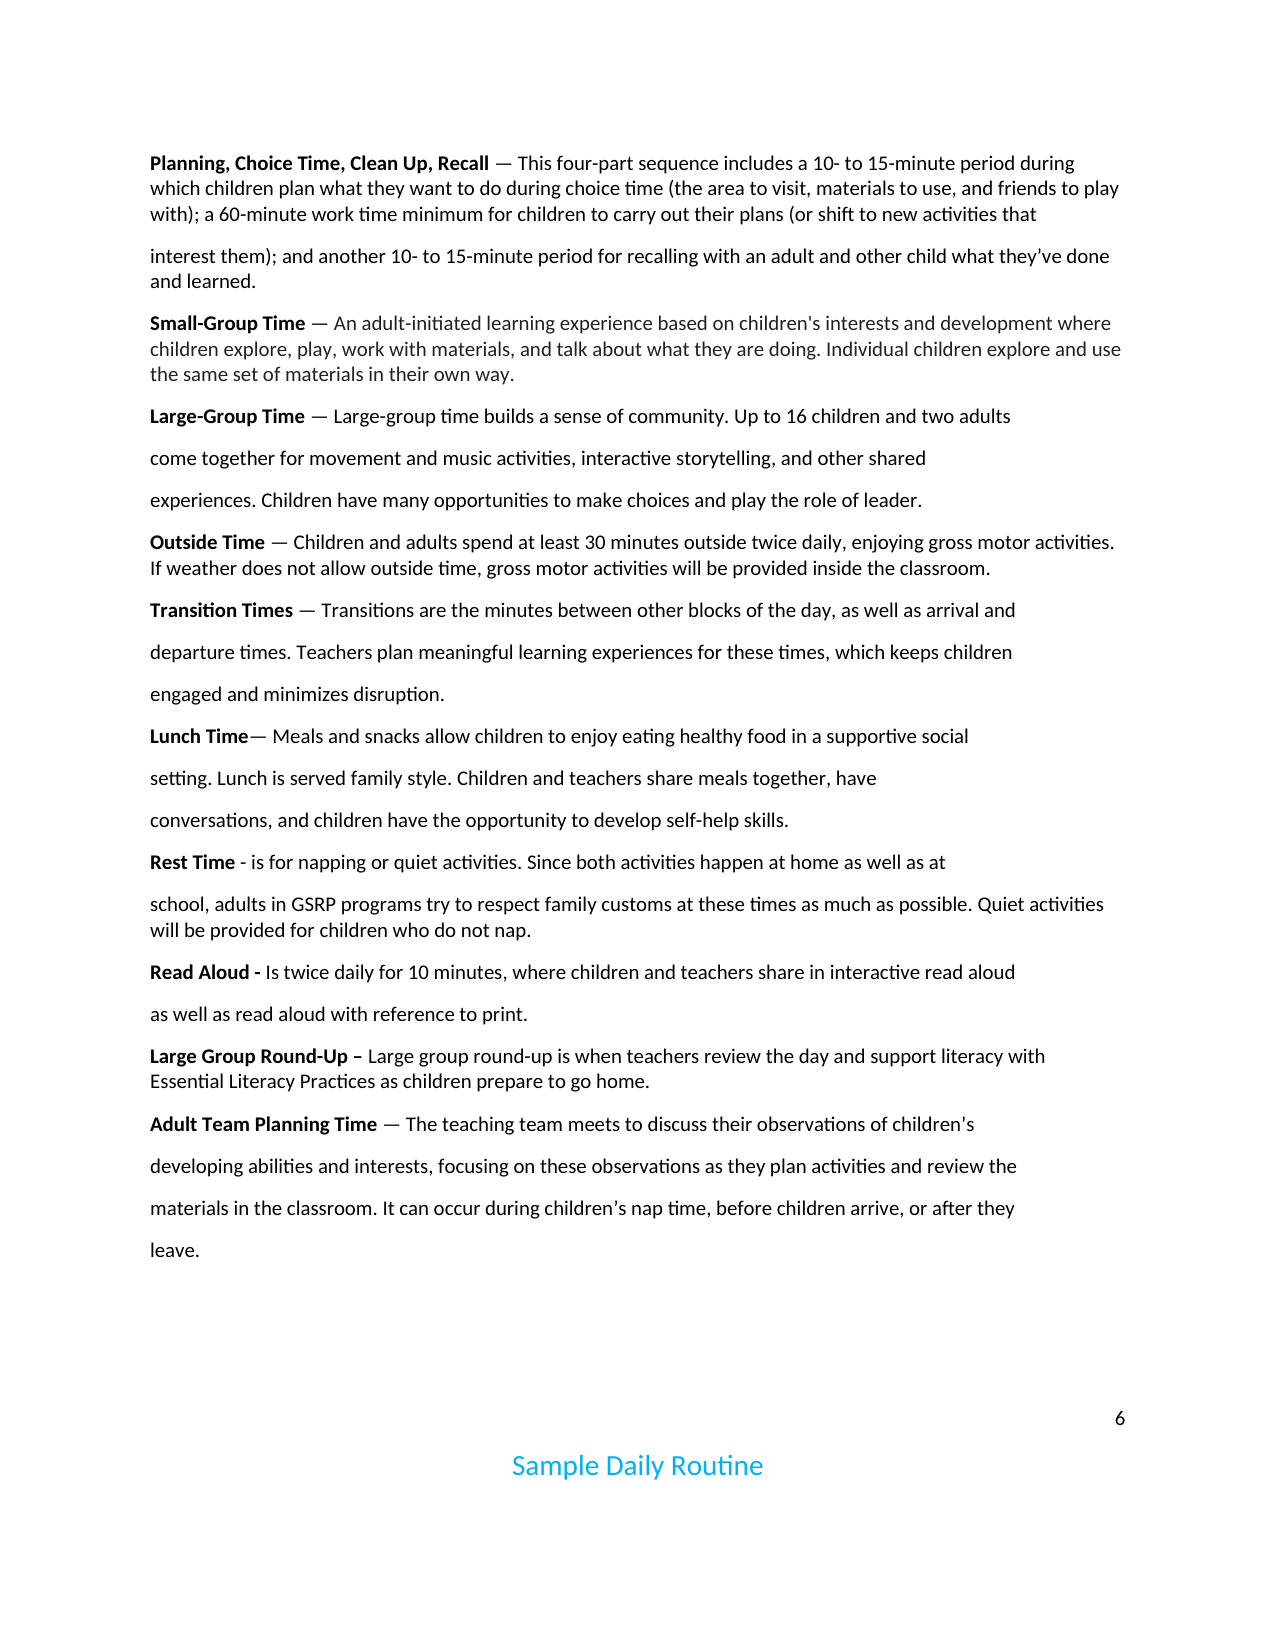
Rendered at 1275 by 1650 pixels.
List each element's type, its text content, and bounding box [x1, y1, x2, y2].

text 6 [150, 1405, 1125, 1431]
text Small-Group Time — An adult-initiated learning experience based on children's interests and development where children explore, play, work with materials, and talk about what they are doing. Individual children explore and use the same set of materials in their own way. [515, 310, 1125, 387]
text as well as read aloud with reference to print. [150, 1001, 1125, 1027]
text Large Group Round-Up – Large group round-up is when teachers review the day and support literacy with Essential Literacy Practices as children prepare to go home. [150, 1043, 1125, 1094]
text engaged and minimizes disruption. [150, 681, 1125, 707]
text come together for movement and music activities, interactive storytelling, and other shared [150, 445, 1125, 471]
text Rest Time - is for napping or quiet activities. Since both activities happen at home as well as at [150, 849, 1125, 875]
text Sample Daily Routine [150, 1447, 1125, 1483]
text experiences. Children have many opportunities to make choices and play the role of leader. [150, 487, 1125, 513]
text Large-Group Time — Large-group time builds a sense of community. Up to 16 children and two adults [150, 403, 1125, 429]
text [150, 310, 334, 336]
text Transition Times — Transitions are the minutes between other blocks of the day, as well as arrival and [150, 597, 1125, 622]
text school, adults in GSRP programs try to respect family customs at these times as much as possible. Quiet activities will be provided for children who do not nap. [150, 892, 1125, 942]
text Outside Time — Children and adults spend at least 30 minutes outside twice daily, enjoying gross motor activities. If weather does not allow outside time, gross motor activities will be provided inside the classroom. [150, 529, 1125, 580]
text materials in the classroom. It can occur during children’s nap time, before children arrive, or after they [150, 1195, 1125, 1220]
text setting. Lunch is served family style. Children and teachers share meals together, have [150, 765, 1125, 791]
text departure times. Teachers plan meaningful learning experiences for these times, which keeps children [150, 639, 1125, 664]
text conversations, and children have the opportunity to develop self-help skills. [150, 807, 1125, 833]
text Read Aloud - Is twice daily for 10 minutes, where children and teachers share in interactive read aloud [150, 959, 1125, 984]
text Lunch Time— Meals and snacks allow children to enjoy eating healthy food in a supportive social [150, 723, 1125, 749]
text leave. [150, 1237, 1125, 1262]
text interest them); and another 10- to 15-minute period for recalling with an adult and other child what they’ve done and learned. [150, 243, 1125, 294]
text developing abilities and interests, focusing on these observations as they plan activities and review the [150, 1153, 1125, 1178]
text Adult Team Planning Time — The teaching team meets to discuss their observations of children’s [150, 1111, 1125, 1136]
text Planning, Choice Time, Clean Up, Recall — This four-part sequence includes a 10- to 15-minute period during which children plan what they want to do during choice time (the area to visit, materials to use, and friends to play with); a 60-minute work time minimum for children to carry out their plans (or shift to new activities that [150, 150, 1125, 226]
